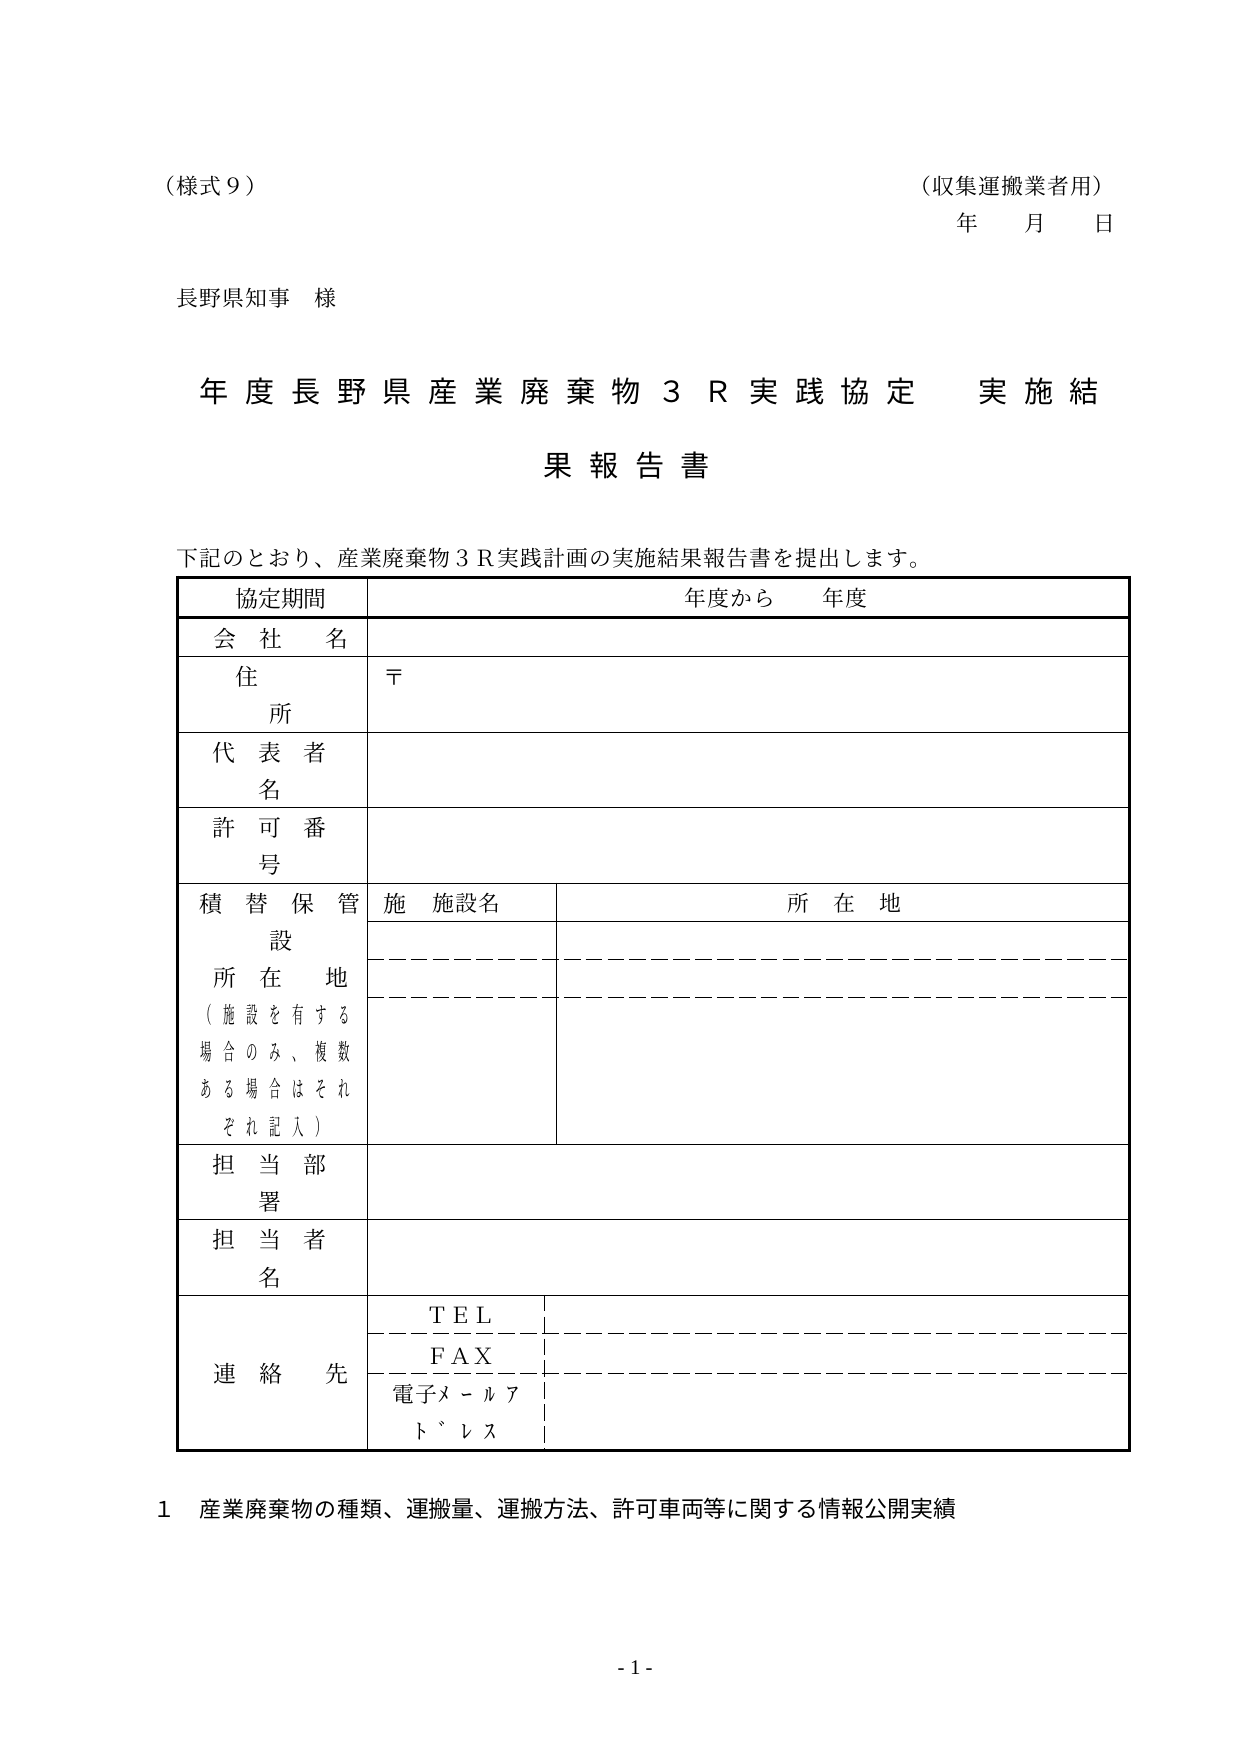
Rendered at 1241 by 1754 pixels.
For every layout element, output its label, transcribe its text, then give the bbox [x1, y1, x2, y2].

table_cell 担当部署 [179, 1145, 367, 1219]
table_cell 担当者名 [179, 1220, 367, 1295]
table_cell 連絡先 [179, 1296, 367, 1449]
table_cell [557, 997, 1128, 1144]
table_cell ＴＥＬ [368, 1296, 544, 1333]
text １ 産業廃棄物の種類、運搬量、運搬方法、許可車両等に関する情報公開実績 [154, 1489, 1116, 1526]
table_cell 施設名 [368, 884, 556, 921]
table_cell [545, 1373, 1128, 1449]
table_cell [368, 1220, 1128, 1295]
table_cell 住所 [179, 657, 367, 732]
text 長野県知事 様 [154, 278, 1116, 315]
table_cell [368, 959, 556, 997]
text 年度長野県産業廃棄物３Ｒ実践協定 実施結果報告書 [154, 352, 1116, 501]
text （様式９） （収集運搬業者用） [154, 167, 1116, 204]
table_cell [368, 997, 556, 1144]
table_cell 代表者名 [179, 733, 367, 807]
text 下記のとおり、産業廃棄物３Ｒ実践計画の実施結果報告書を提出します。 [154, 538, 1116, 576]
table_cell [368, 733, 1128, 807]
table_cell [545, 1333, 1128, 1373]
table_cell [557, 922, 1128, 959]
table_cell 会社名 [179, 619, 367, 656]
table_cell [368, 1145, 1128, 1219]
table_cell 許可番号 [179, 808, 367, 882]
table_cell [545, 1296, 1128, 1333]
table_cell [368, 922, 556, 959]
table_cell ＦＡＸ [368, 1333, 544, 1373]
table_cell 積替保管施設 所在地 （施設を有する場合のみ、複数ある場合はそれぞれ記入） [179, 884, 367, 1144]
table_cell 所 在 地 [557, 884, 1128, 921]
table_cell [368, 808, 1128, 882]
table_header 協定期間 [179, 579, 367, 616]
table_cell 電子ﾒｰﾙｱﾄﾞﾚｽ [368, 1373, 544, 1449]
table_header 年度から 年度 [368, 579, 1128, 616]
table_cell [557, 959, 1128, 997]
table_cell [368, 619, 1128, 656]
text 年 月 日 [154, 204, 1116, 241]
table_cell 〒 [368, 657, 1128, 732]
